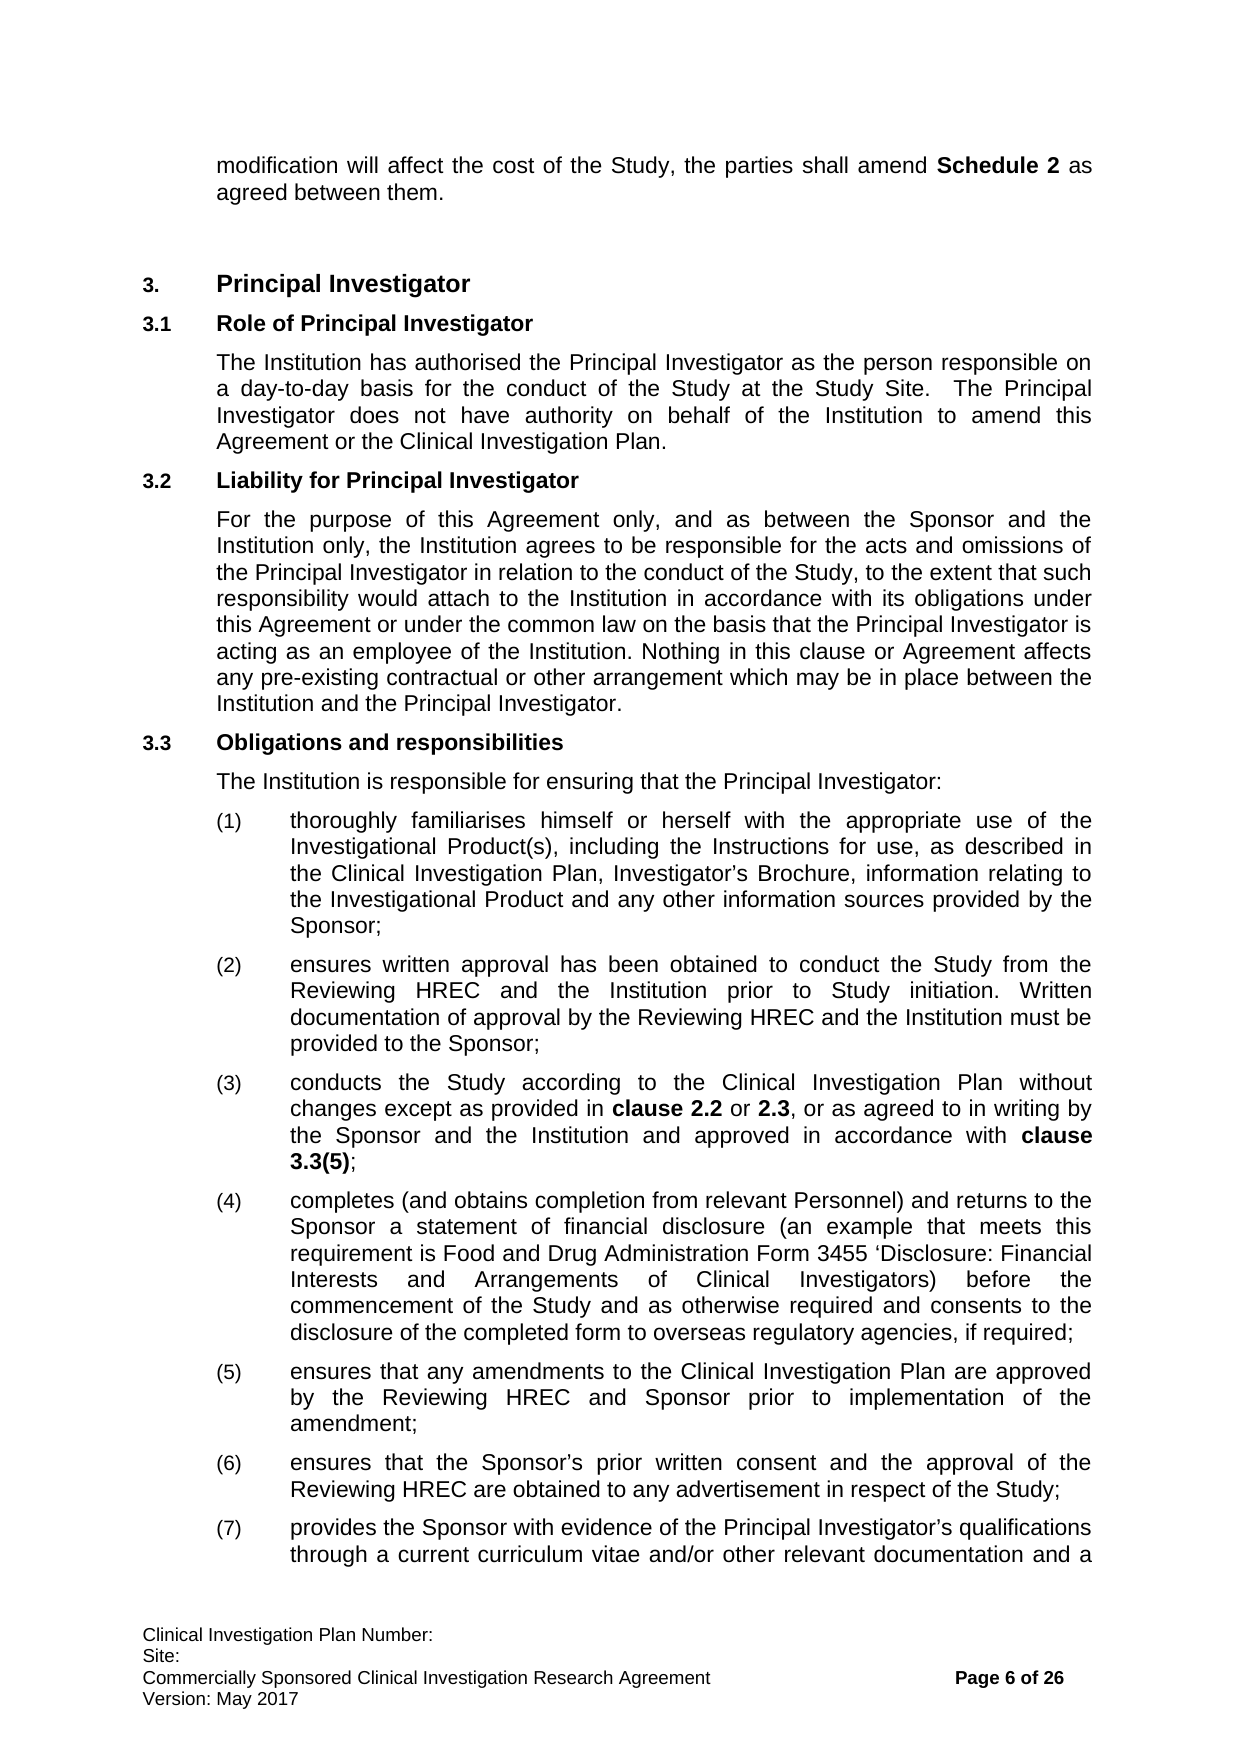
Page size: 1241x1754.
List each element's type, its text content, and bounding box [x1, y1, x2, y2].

subtitle Principal Investigator [142, 269, 1092, 298]
subtitle Obligations and responsibilities [142, 729, 1092, 756]
subtitle thoroughly familiarises himself or herself with the appropriate use of the Investigational Product(s), including the Instructions for use, as described in the Clinical Investigation Plan, Investigator’s Brochure, information relating to the Investigational Product and any other information sources provided by the Sponsor; [216, 807, 1092, 939]
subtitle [216, 1514, 1092, 1567]
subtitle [142, 152, 1092, 205]
subtitle conducts the Study according to the Clinical Investigation Plan without changes except as provided in clause 2.2 or 2.3, or as agreed to in writing by the Sponsor and the Institution and approved in accordance with clause 3.3(5); [216, 1069, 1092, 1174]
subtitle ensures written approval has been obtained to conduct the Study from the Reviewing HREC and the Institution prior to Study initiation. Written documentation of approval by the Reviewing HREC and the Institution must be provided to the Sponsor; [216, 951, 1092, 1057]
subtitle Liability for Principal Investigator [142, 467, 1092, 493]
subtitle ensures that the Sponsor’s prior written consent and the approval of the Reviewing HREC are obtained to any advertisement in respect of the Study; [216, 1449, 1092, 1502]
text The Institution is responsible for ensuring that the Principal Investigator: [216, 768, 1092, 794]
subtitle ensures that any amendments to the Clinical Investigation Plan are approved by the Reviewing HREC and Sponsor prior to implementation of the amendment; [216, 1358, 1092, 1437]
subtitle Role of Principal Investigator [142, 310, 1092, 337]
text The Institution has authorised the Principal Investigator as the person responsible on a day-to-day basis for the conduct of the Study at the Study Site. The Principal Investigator does not have authority on behalf of the Institution to amend this Agreement or the Clinical Investigation Plan. [216, 349, 1092, 454]
subtitle completes (and obtains completion from relevant Personnel) and returns to the Sponsor a statement of financial disclosure (an example that meets this requirement is Food and Drug Administration Form 3455 ‘Disclosure: Financial Interests and Arrangements of Clinical Investigators) before the commencement of the Study and as otherwise required and consents to the disclosure of the completed form to overseas regulatory agencies, if required; [216, 1187, 1092, 1345]
text For the purpose of this Agreement only, and as between the Sponsor and the Institution only, the Institution agrees to be responsible for the acts and omissions of the Principal Investigator in relation to the conduct of the Study, to the extent that such responsibility would attach to the Institution in accordance with its obligations under this Agreement or under the common law on the basis that the Principal Investigator is acting as an employee of the Institution. Nothing in this clause or Agreement affects any pre-existing contractual or other arrangement which may be in place between the Institution and the Principal Investigator. [216, 506, 1092, 717]
